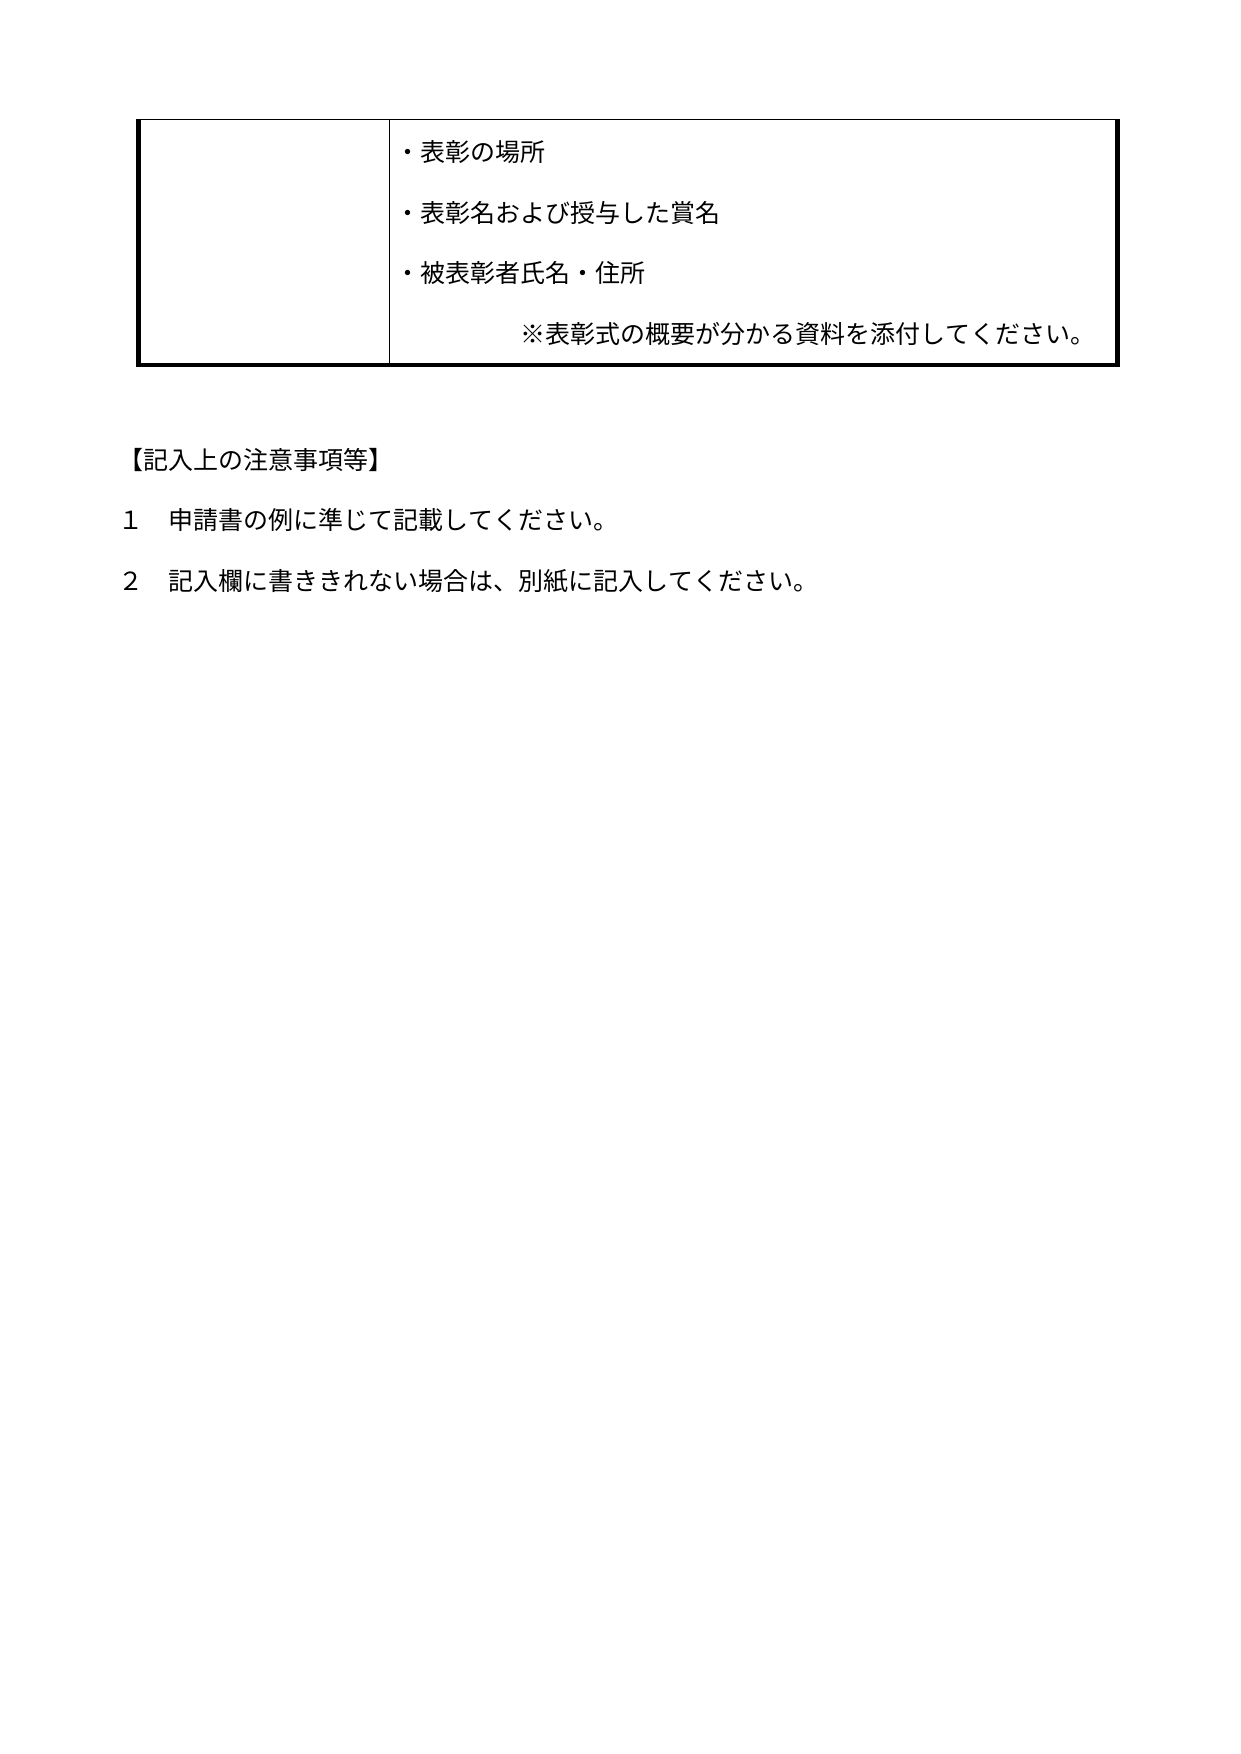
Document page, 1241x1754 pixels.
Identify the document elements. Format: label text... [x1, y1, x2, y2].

text １ 申請書の例に準じて記載してください。 [118, 489, 1122, 549]
text ２ 記入欄に書ききれない場合は、別紙に記入してください。 [118, 549, 1122, 610]
text 【記入上の注意事項等】 [118, 428, 1122, 489]
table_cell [390, 120, 1115, 363]
table_cell [141, 120, 389, 363]
